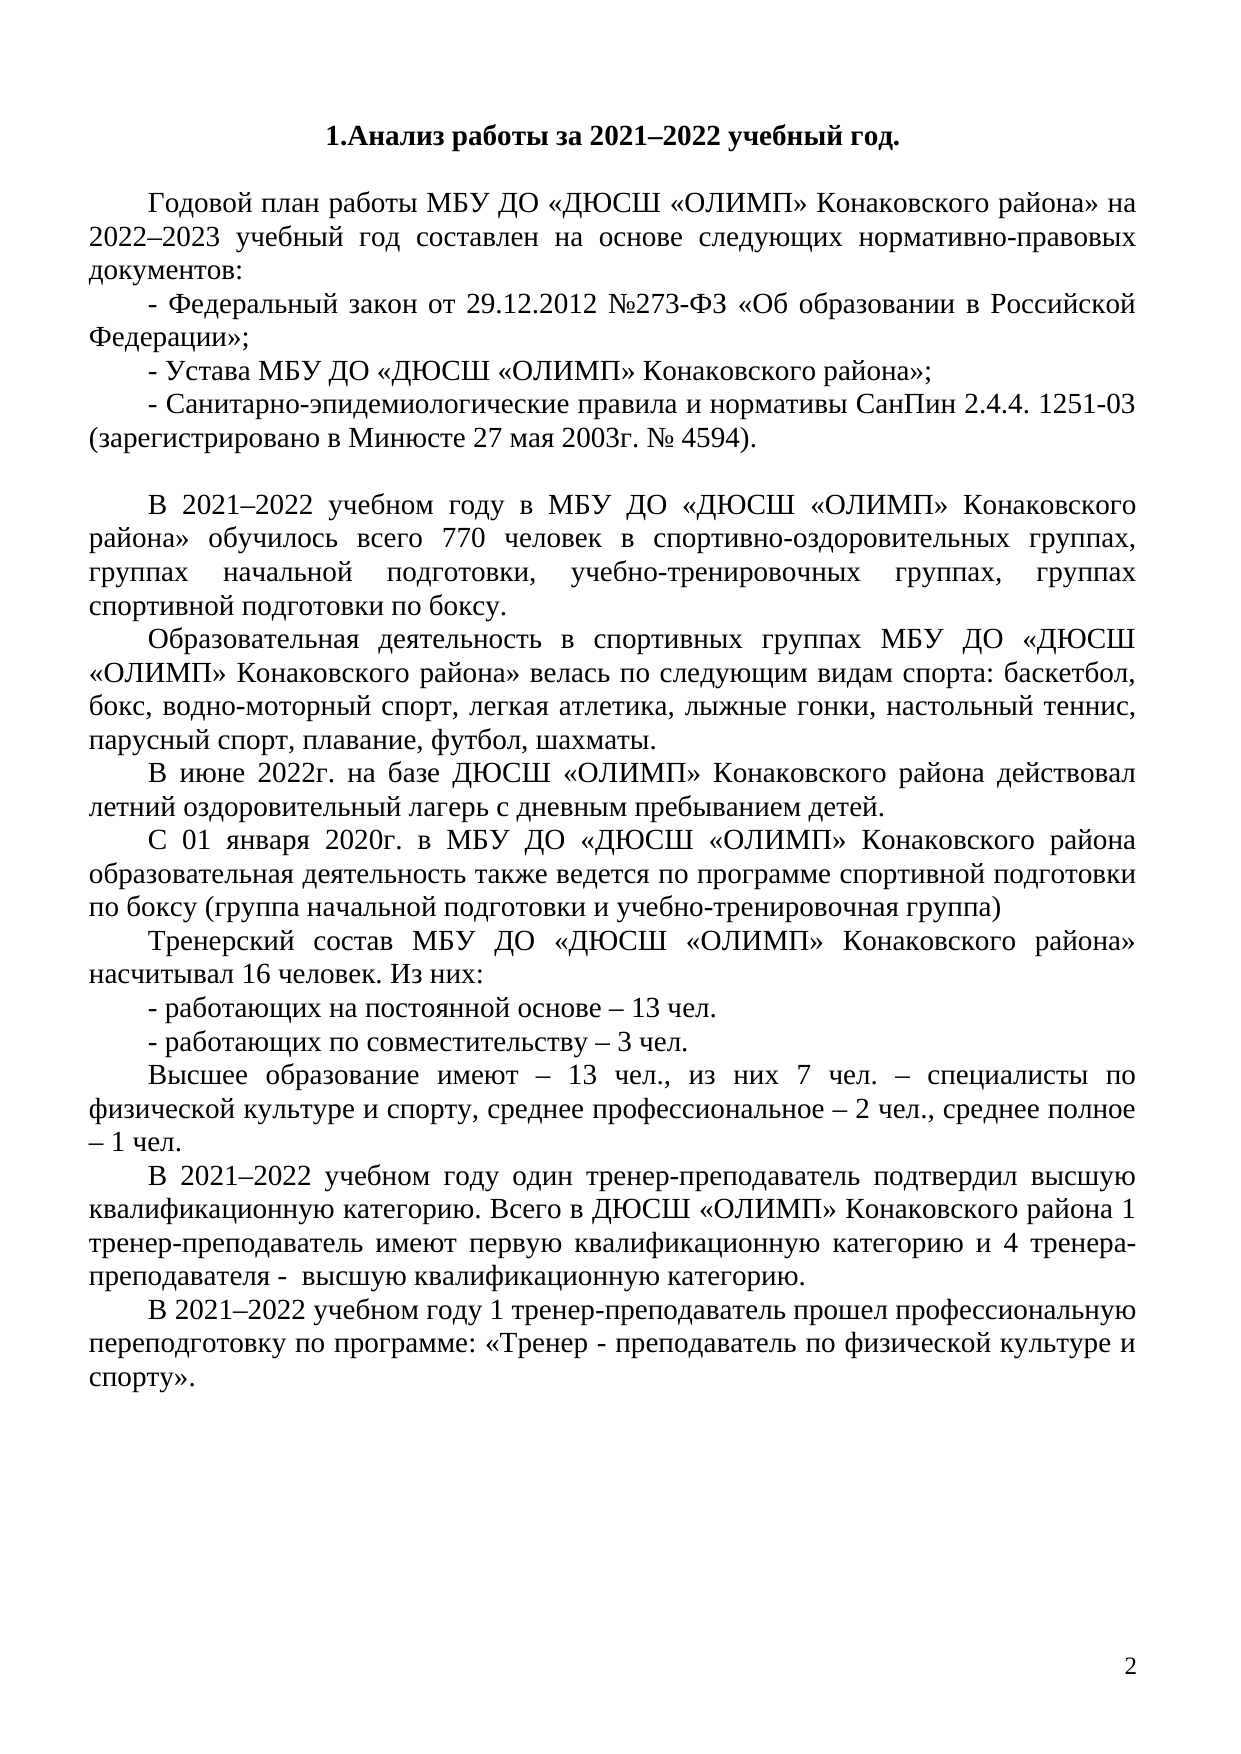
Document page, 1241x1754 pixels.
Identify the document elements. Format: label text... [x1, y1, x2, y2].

text Высшее образование имеют – 13 чел., из них 7 чел. – специалисты по физической культуре и спорту, среднее профессиональное – 2 чел., среднее полное – 1 чел. [89, 1057, 1137, 1158]
text В 2021–2022 учебном году один тренер-преподаватель подтвердил высшую квалификационную категорию. Всего в ДЮСШ «ОЛИМП» Конаковского района 1 тренер-преподаватель имеют первую квалификационную категорию и 4 тренера-преподавателя - высшую квалификационную категорию. [89, 1158, 1137, 1292]
text - Санитарно-эпидемиологические правила и нормативы СанПин 2.4.4. 1251-03 (зарегистрировано в Минюсте 27 мая 2003г. № 4594). [89, 386, 1137, 453]
text 1.Анализ работы за 2021–2022 учебный год. [89, 118, 1137, 152]
text Образовательная деятельность в спортивных группах МБУ ДО «ДЮСШ «ОЛИМП» Конаковского района» велась по следующим видам спорта: баскетбол, бокс, водно-моторный спорт, легкая атлетика, лыжные гонки, настольный теннис, парусный спорт, плавание, футбол, шахматы. [89, 621, 1137, 755]
text С 01 января 2020г. в МБУ ДО «ДЮСШ «ОЛИМП» Конаковского района образовательная деятельность также ведется по программе спортивной подготовки по боксу (группа начальной подготовки и учебно-тренировочная группа) [89, 822, 1137, 923]
text Годовой план работы МБУ ДО «ДЮСШ «ОЛИМП» Конаковского района» на 2022–2023 учебный год составлен на основе следующих нормативно-правовых документов: [89, 185, 1137, 286]
text - Устава МБУ ДО «ДЮСШ «ОЛИМП» Конаковского района»; [89, 353, 1137, 386]
text - работающих на постоянной основе – 13 чел. [89, 990, 1137, 1024]
text В июне 2022г. на базе ДЮСШ «ОЛИМП» Конаковского района действовал летний оздоровительный лагерь с дневным пребыванием детей. [89, 755, 1137, 822]
text В 2021–2022 учебном году в МБУ ДО «ДЮСШ «ОЛИМП» Конаковского района» обучилось всего 770 человек в спортивно-оздоровительных группах, группах начальной подготовки, учебно-тренировочных группах, группах спортивной подготовки по боксу. [89, 487, 1137, 621]
text В 2021–2022 учебном году 1 тренер-преподаватель прошел профессиональную переподготовку по программе: «Тренер - преподаватель по физической культуре и спорту». [89, 1292, 1137, 1393]
text - работающих по совместительству – 3 чел. [89, 1024, 1137, 1057]
text Тренерский состав МБУ ДО «ДЮСШ «ОЛИМП» Конаковского района» насчитывал 16 человек. Из них: [89, 923, 1137, 990]
text - Федеральный закон от 29.12.2012 №273-ФЗ «Об образовании в Российской Федерации»; [89, 286, 1137, 353]
